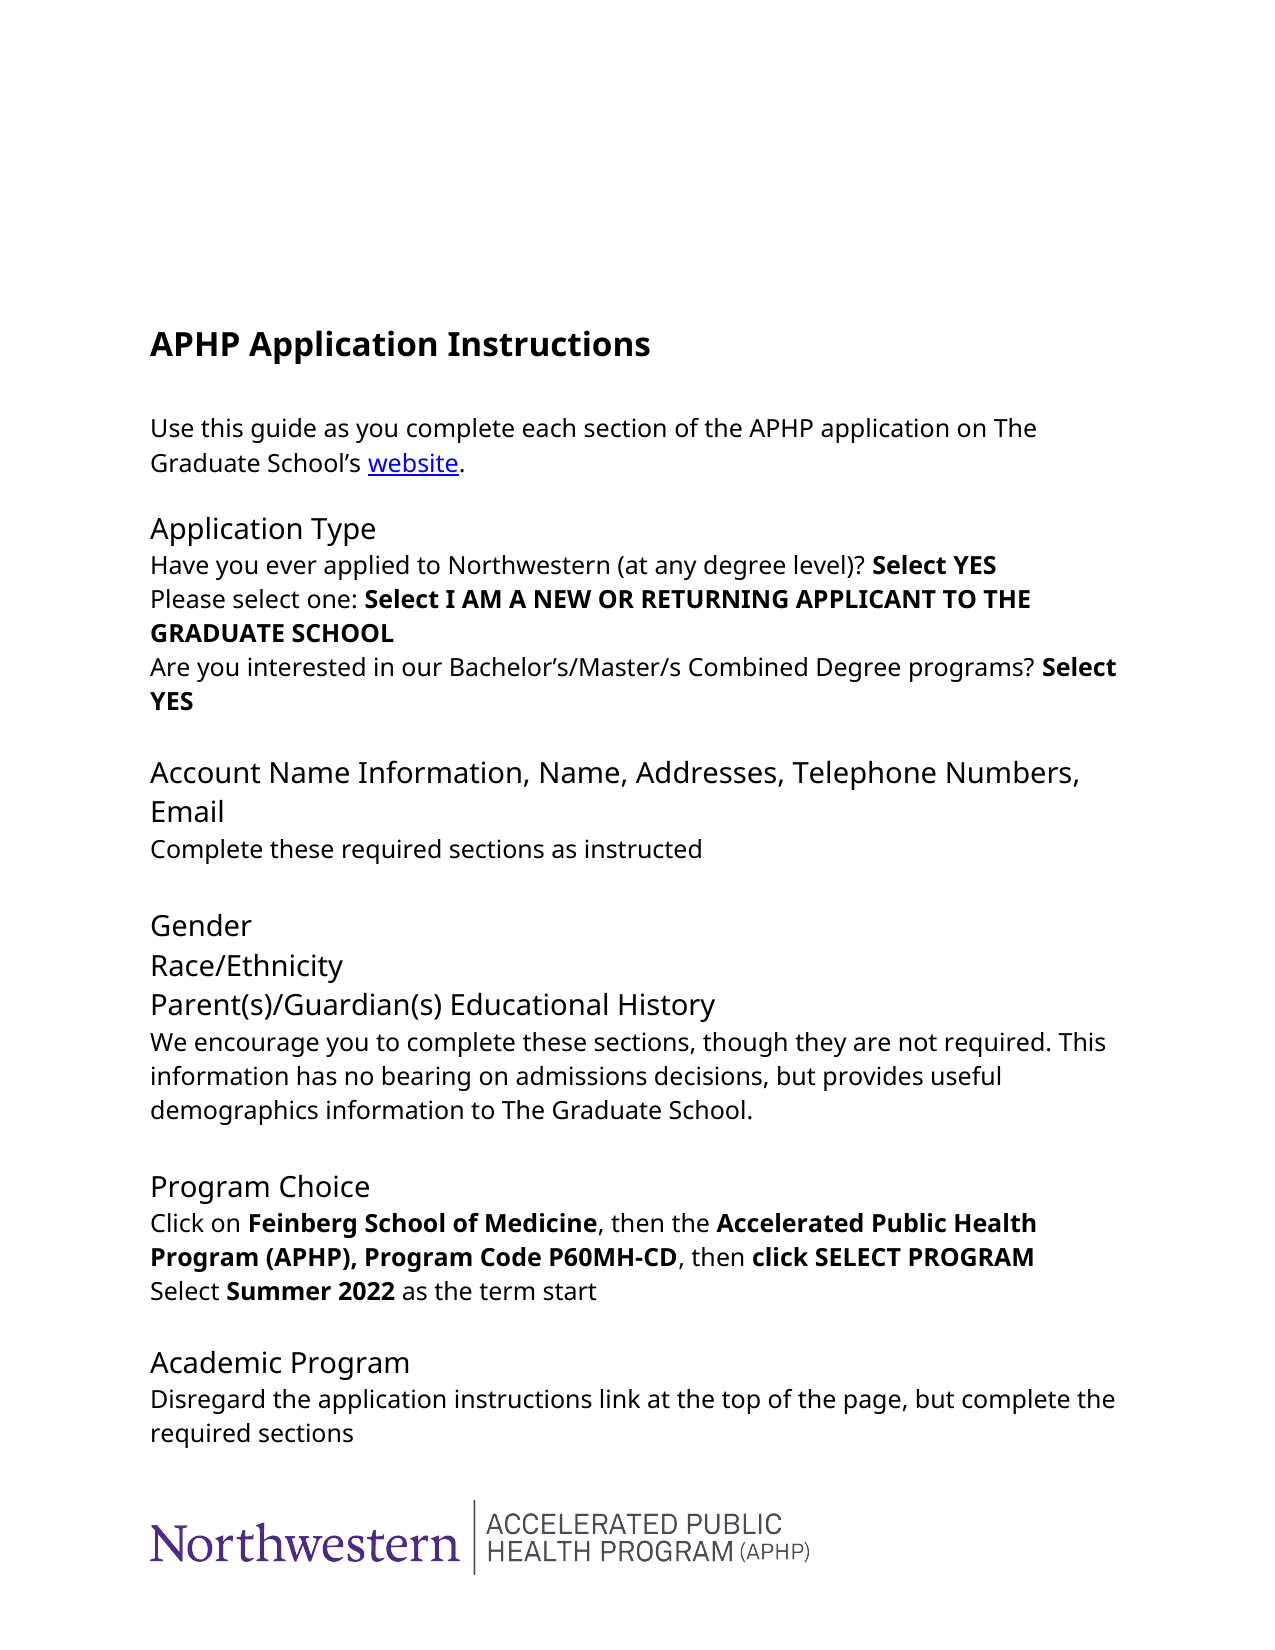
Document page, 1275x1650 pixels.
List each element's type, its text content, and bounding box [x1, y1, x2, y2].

text Complete these required sections as instructed [150, 831, 1125, 866]
text Use this guide as you complete each section of the APHP application on The Graduate School’s website. [150, 411, 1125, 479]
text Gender [150, 905, 1125, 945]
text Race/Ethnicity [150, 945, 1125, 984]
text Application Type [150, 508, 1125, 548]
text Have you ever applied to Northwestern (at any degree level)? Select YES [150, 548, 1125, 582]
text Academic Program [150, 1342, 1125, 1382]
text Select Summer 2022 as the term start [150, 1274, 1125, 1308]
text Program Choice [150, 1166, 1125, 1206]
text Please select one: Select I AM A NEW OR RETURNING APPLICANT TO THE GRADUATE SCHOOL [150, 582, 1125, 650]
text We encourage you to complete these sections, though they are not required. This information has no bearing on admissions decisions, but provides useful demographics information to The Graduate School. [150, 1024, 1125, 1126]
text Click on Feinberg School of Medicine, then the Accelerated Public Health Program (APHP), Program Code P60MH-CD, then click SELECT PROGRAM [150, 1206, 1125, 1274]
text Disregard the application instructions link at the top of the page, but complete the required sections [150, 1382, 1125, 1450]
picture [150, 1500, 811, 1575]
text Parent(s)/Guardian(s) Educational History [150, 984, 1125, 1024]
text Are you interested in our Bachelor’s/Master/s Combined Degree programs? Select YES [150, 650, 1125, 718]
text APHP Application Instructions [150, 320, 1125, 366]
text Account Name Information, Name, Addresses, Telephone Numbers, Email [150, 752, 1125, 831]
